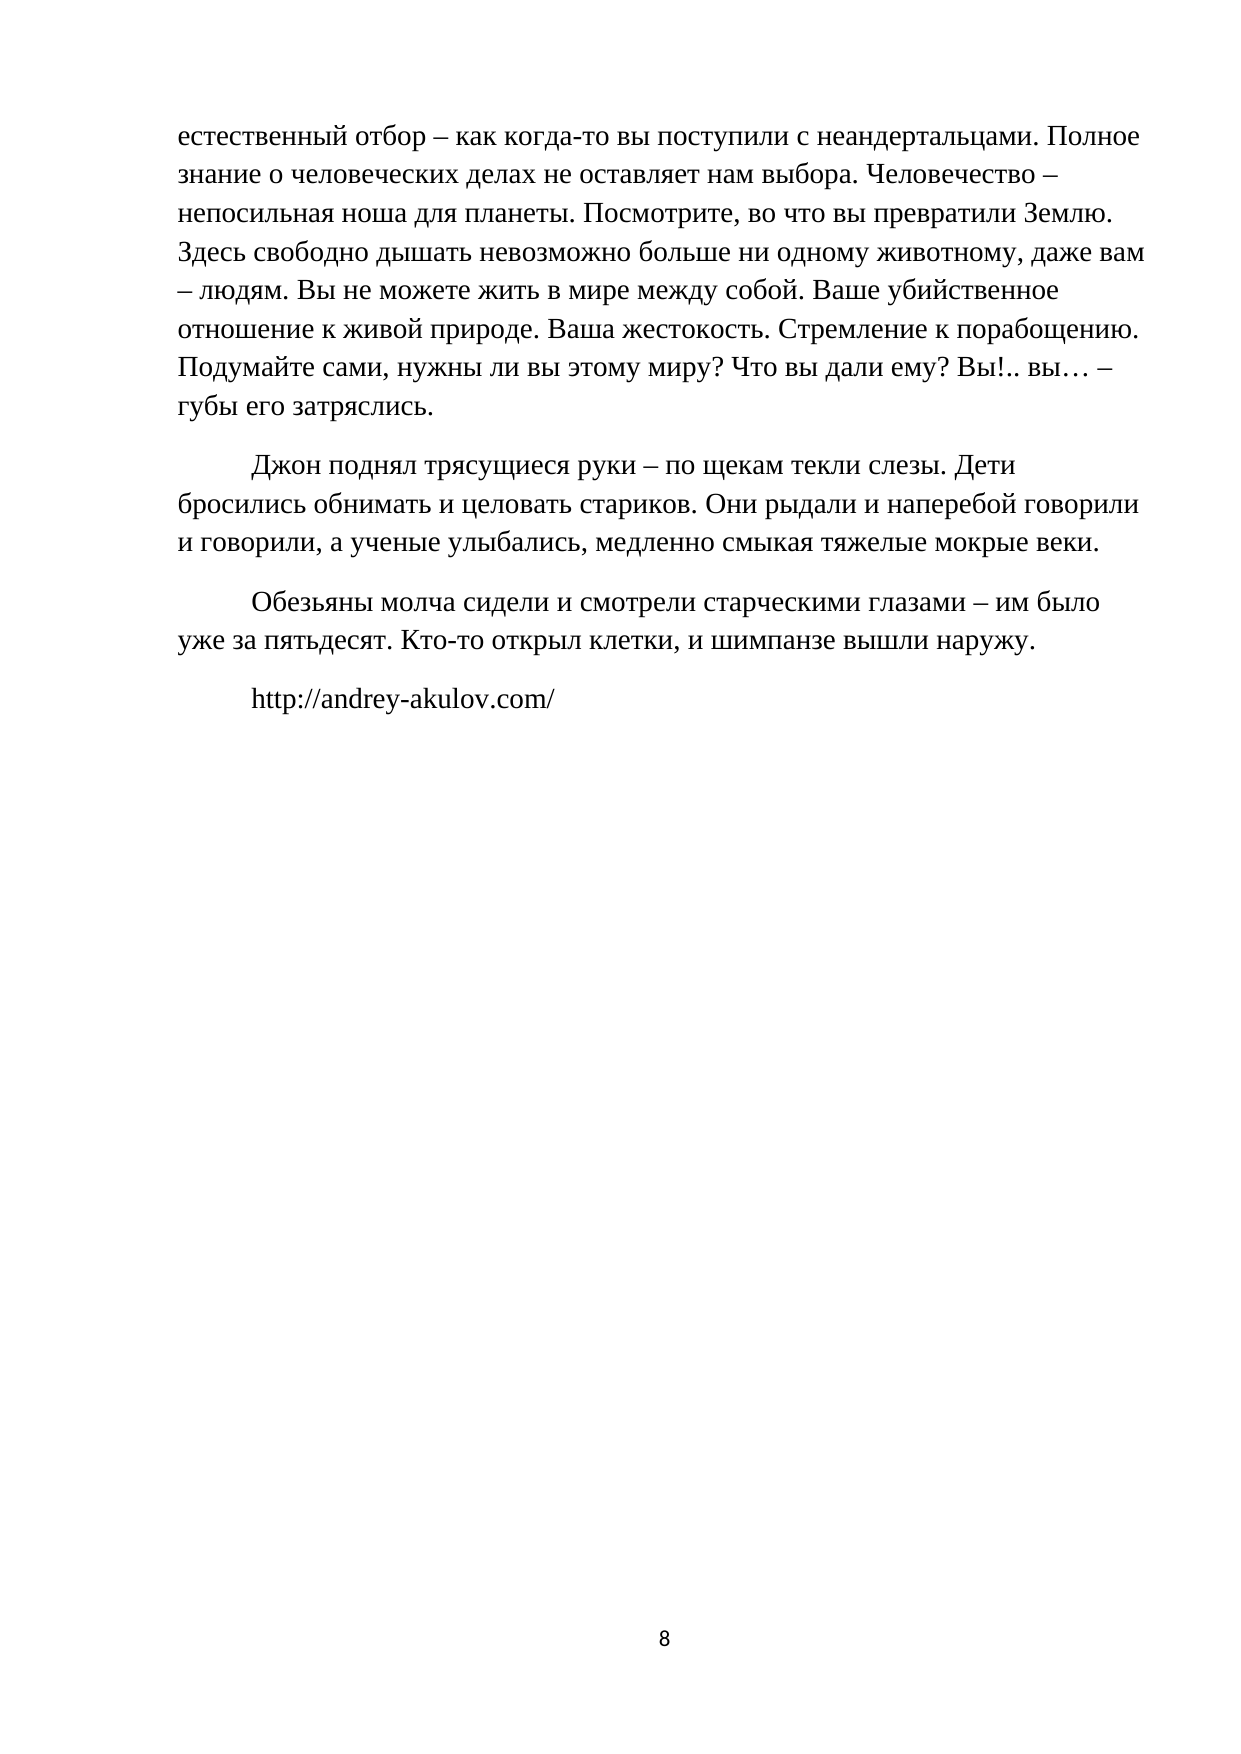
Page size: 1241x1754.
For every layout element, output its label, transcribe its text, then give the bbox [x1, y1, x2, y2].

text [177, 118, 1152, 421]
text Джон поднял трясущиеся руки – по щекам текли слезы. Дети бросились обнимать и целовать стариков. Они рыдали и наперебой говорили и говорили, а ученые улыбались, медленно смыкая тяжелые мокрые веки. [177, 447, 1152, 558]
text http://andrey-akulov.com/ [177, 682, 1152, 715]
text Обезьяны молча сидели и смотрели старческими глазами – им было уже за пятьдесят. Кто-то открыл клетки, и шимпанзе вышли наружу. [177, 584, 1152, 656]
